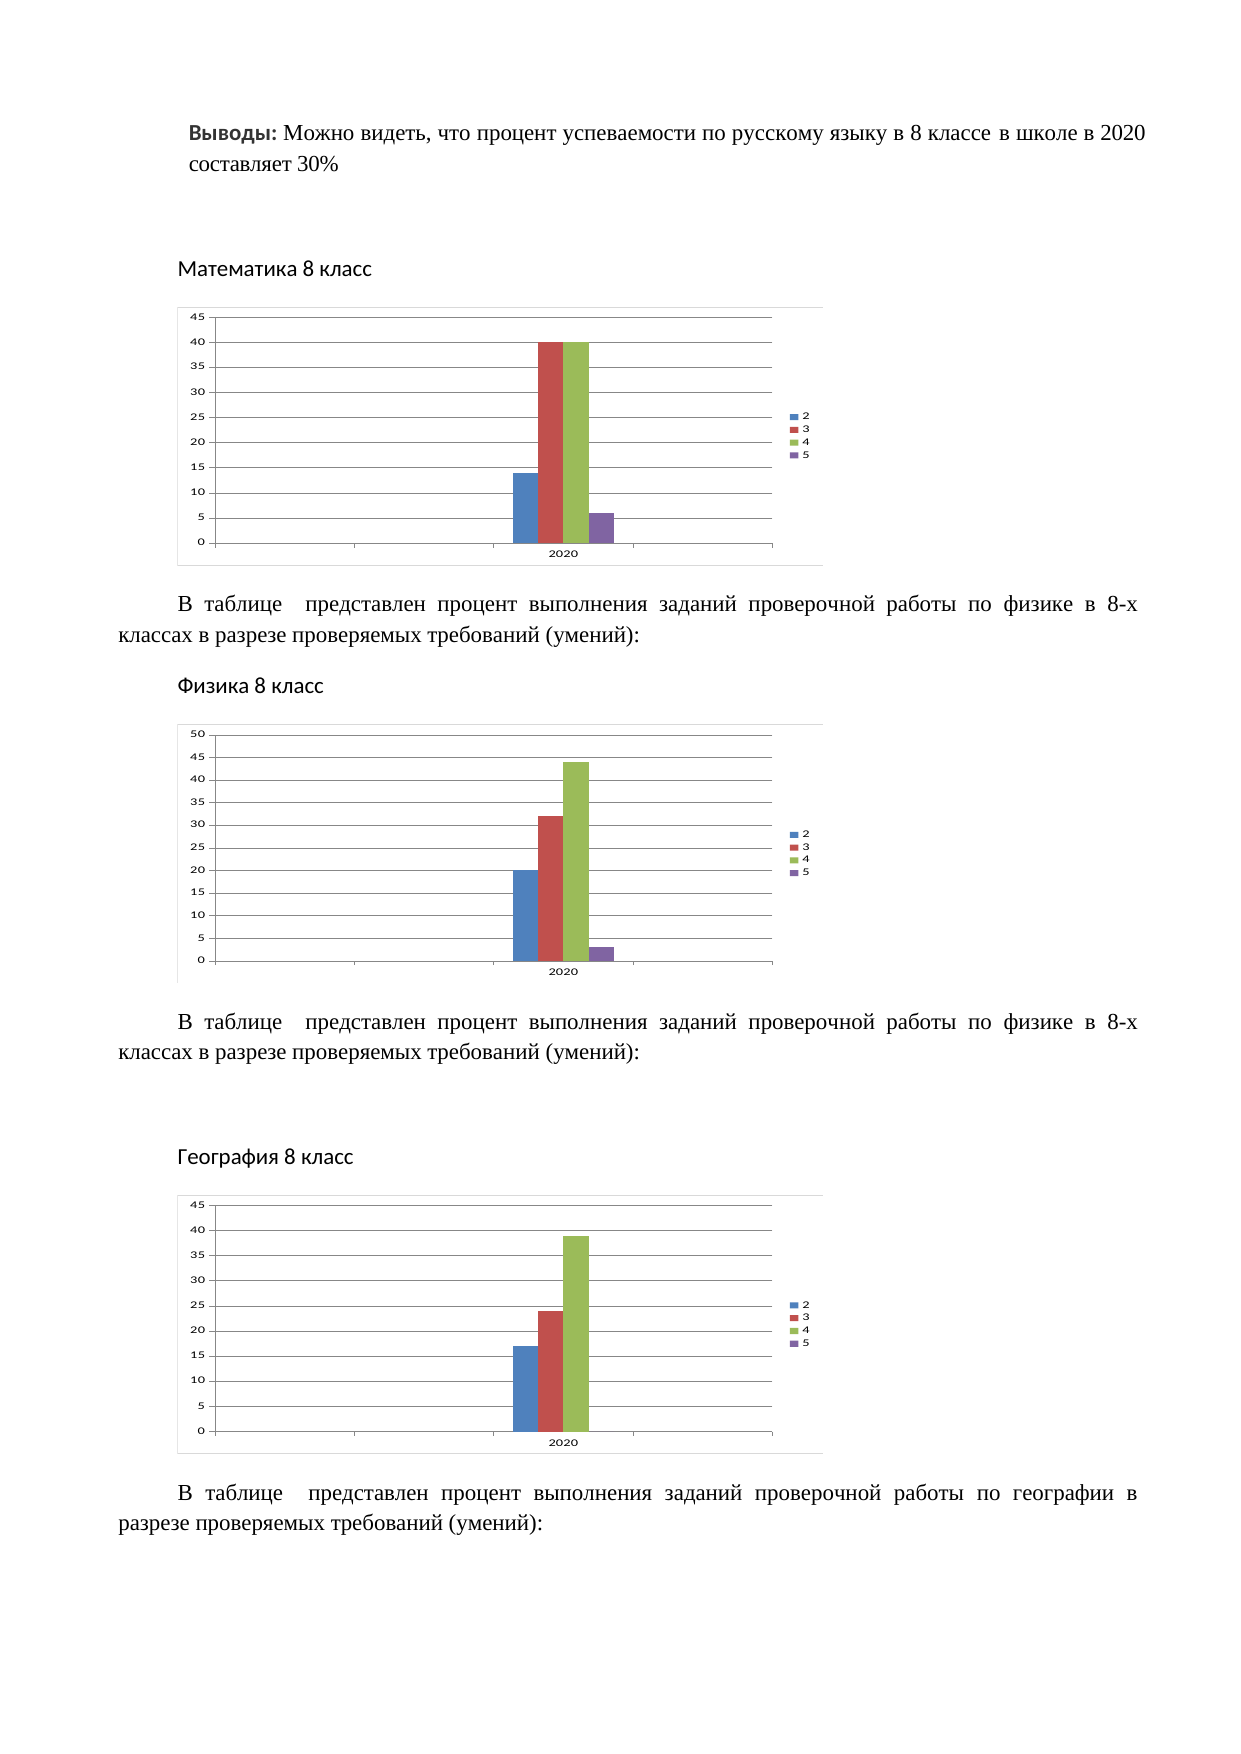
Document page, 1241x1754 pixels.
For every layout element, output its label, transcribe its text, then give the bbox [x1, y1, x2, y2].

text Выводы: Можно видеть, что процент успеваемости по русскому языку в 8 классе в школе в 2020 составляет 30% [188, 118, 1146, 176]
text Математика 8 класс [177, 254, 1152, 282]
text В таблице представлен процент выполнения заданий проверочной работы по физике в 8-х классах в разрезе проверяемых требований (умений): [118, 1008, 1139, 1064]
text В таблице представлен процент выполнения заданий проверочной работы по географии в разрезе проверяемых требований (умений): [118, 1479, 1139, 1535]
text География 8 класс [177, 1142, 1152, 1170]
text В таблице представлен процент выполнения заданий проверочной работы по физике в 8-х классах в разрезе проверяемых требований (умений): [118, 590, 1139, 647]
text Физика 8 класс [177, 672, 1152, 700]
